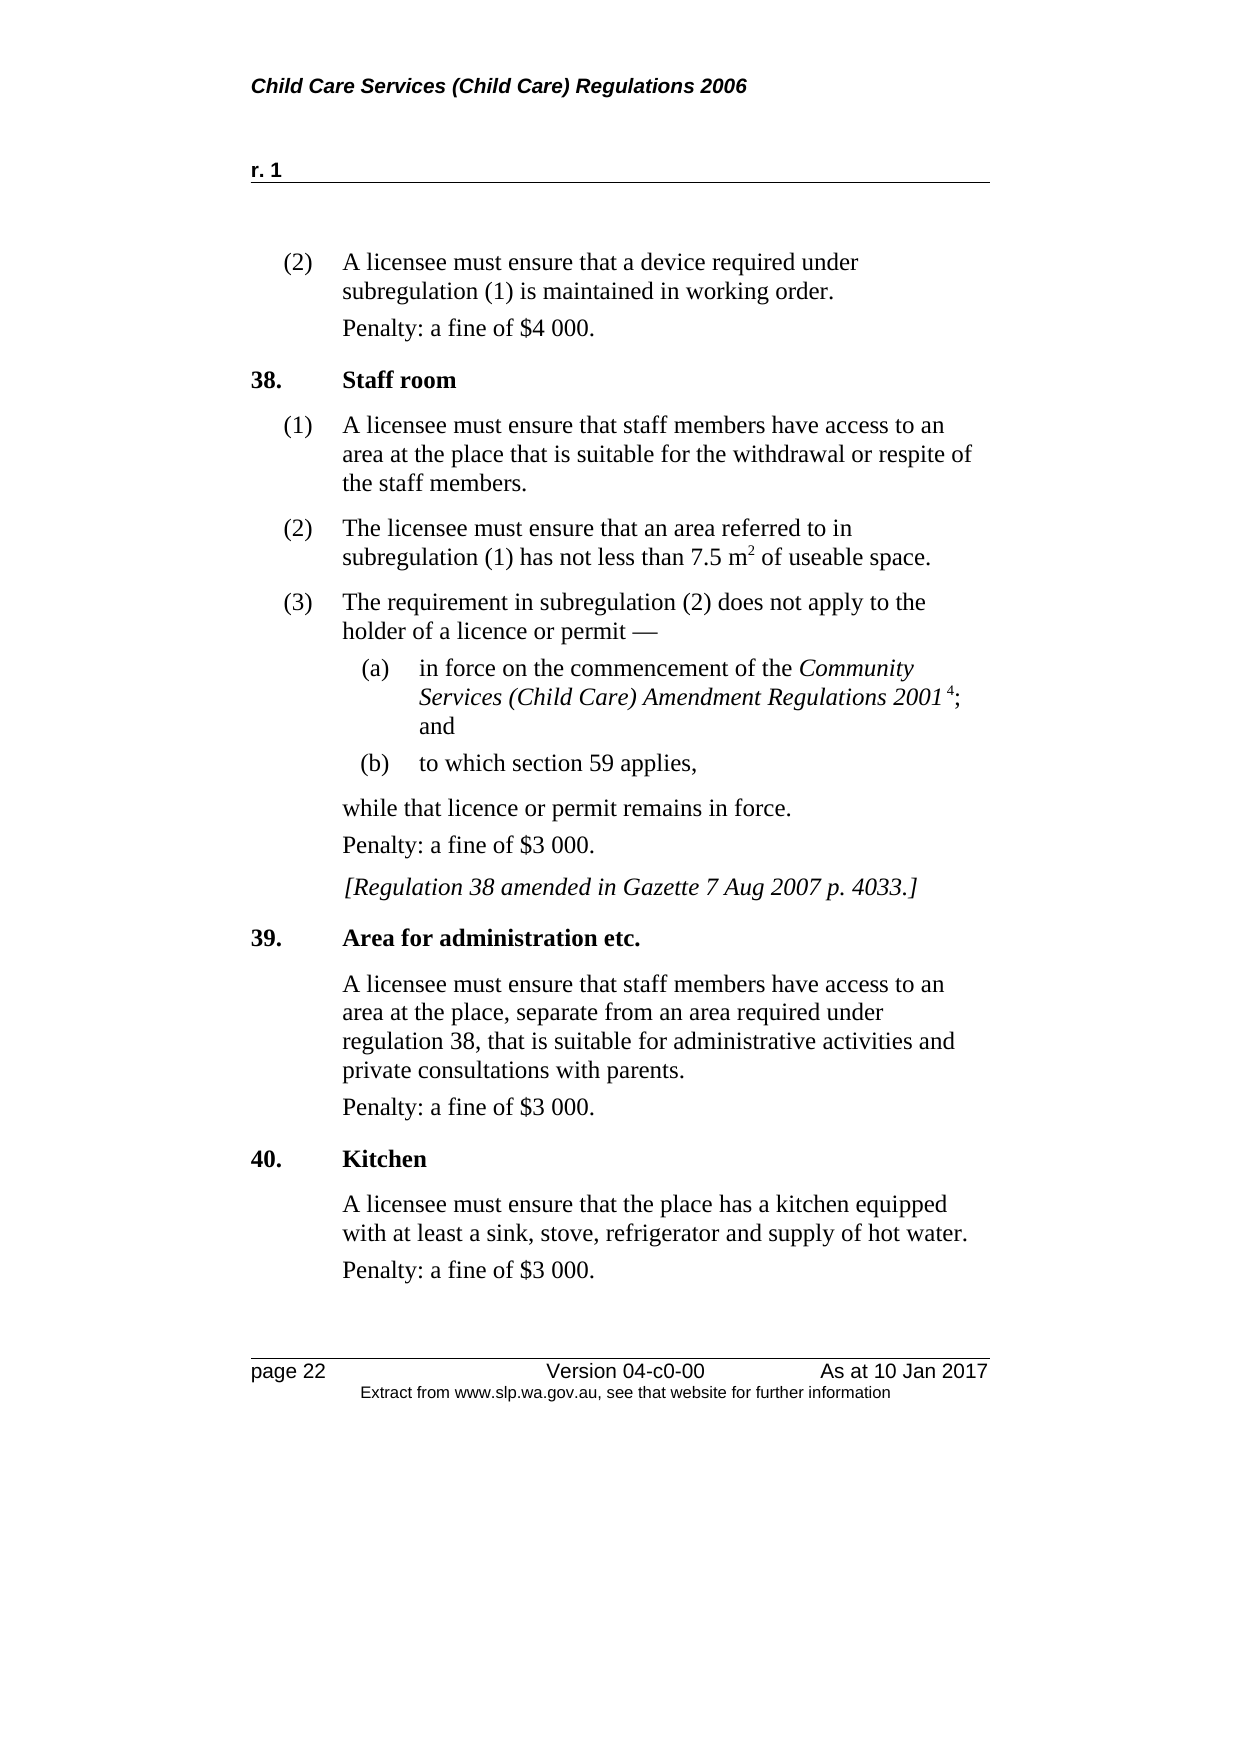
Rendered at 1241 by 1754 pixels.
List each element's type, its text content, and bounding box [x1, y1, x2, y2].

subtitle 38. Staff room [251, 365, 990, 394]
subtitle 39. Area for administration etc. [251, 923, 990, 952]
text [Regulation 38 amended in Gazette 7 Aug 2007 p. 4033.] [251, 872, 990, 900]
subtitle 40. Kitchen [251, 1144, 990, 1172]
text Penalty: a fine of $3 000. [251, 1255, 990, 1284]
text Penalty: a fine of $4 000. [251, 313, 990, 342]
text A licensee must ensure that staff members have access to an area at the place, separate from an area required under regulation 38, that is suitable for administrative activities and private consultations with parents. [251, 969, 990, 1084]
text (3) The requirement in subregulation (2) does not apply to the holder of a licence or permit — [251, 587, 990, 645]
text (1) A licensee must ensure that staff members have access to an area at the place that is suitable for the withdrawal or respite of the staff members. [251, 410, 990, 497]
text (2) The licensee must ensure that an area referred to in subregulation (1) has not less than 7.5 m2 of useable space. [251, 513, 990, 571]
text Penalty: a fine of $3 000. [251, 830, 990, 859]
text (b) to which section 59 applies, [251, 748, 990, 777]
text Penalty: a fine of $3 000. [251, 1092, 990, 1121]
text (2) A licensee must ensure that a device required under subregulation (1) is maintained in working order. [251, 247, 990, 305]
text A licensee must ensure that the place has a kitchen equipped with at least a sink, stove, refrigerator and supply of hot water. [251, 1189, 990, 1247]
text while that licence or permit remains in force. [251, 793, 990, 822]
text (a) in force on the commencement of the Community Services (Child Care) Amendment Regulations 2001 4; and [251, 653, 990, 739]
